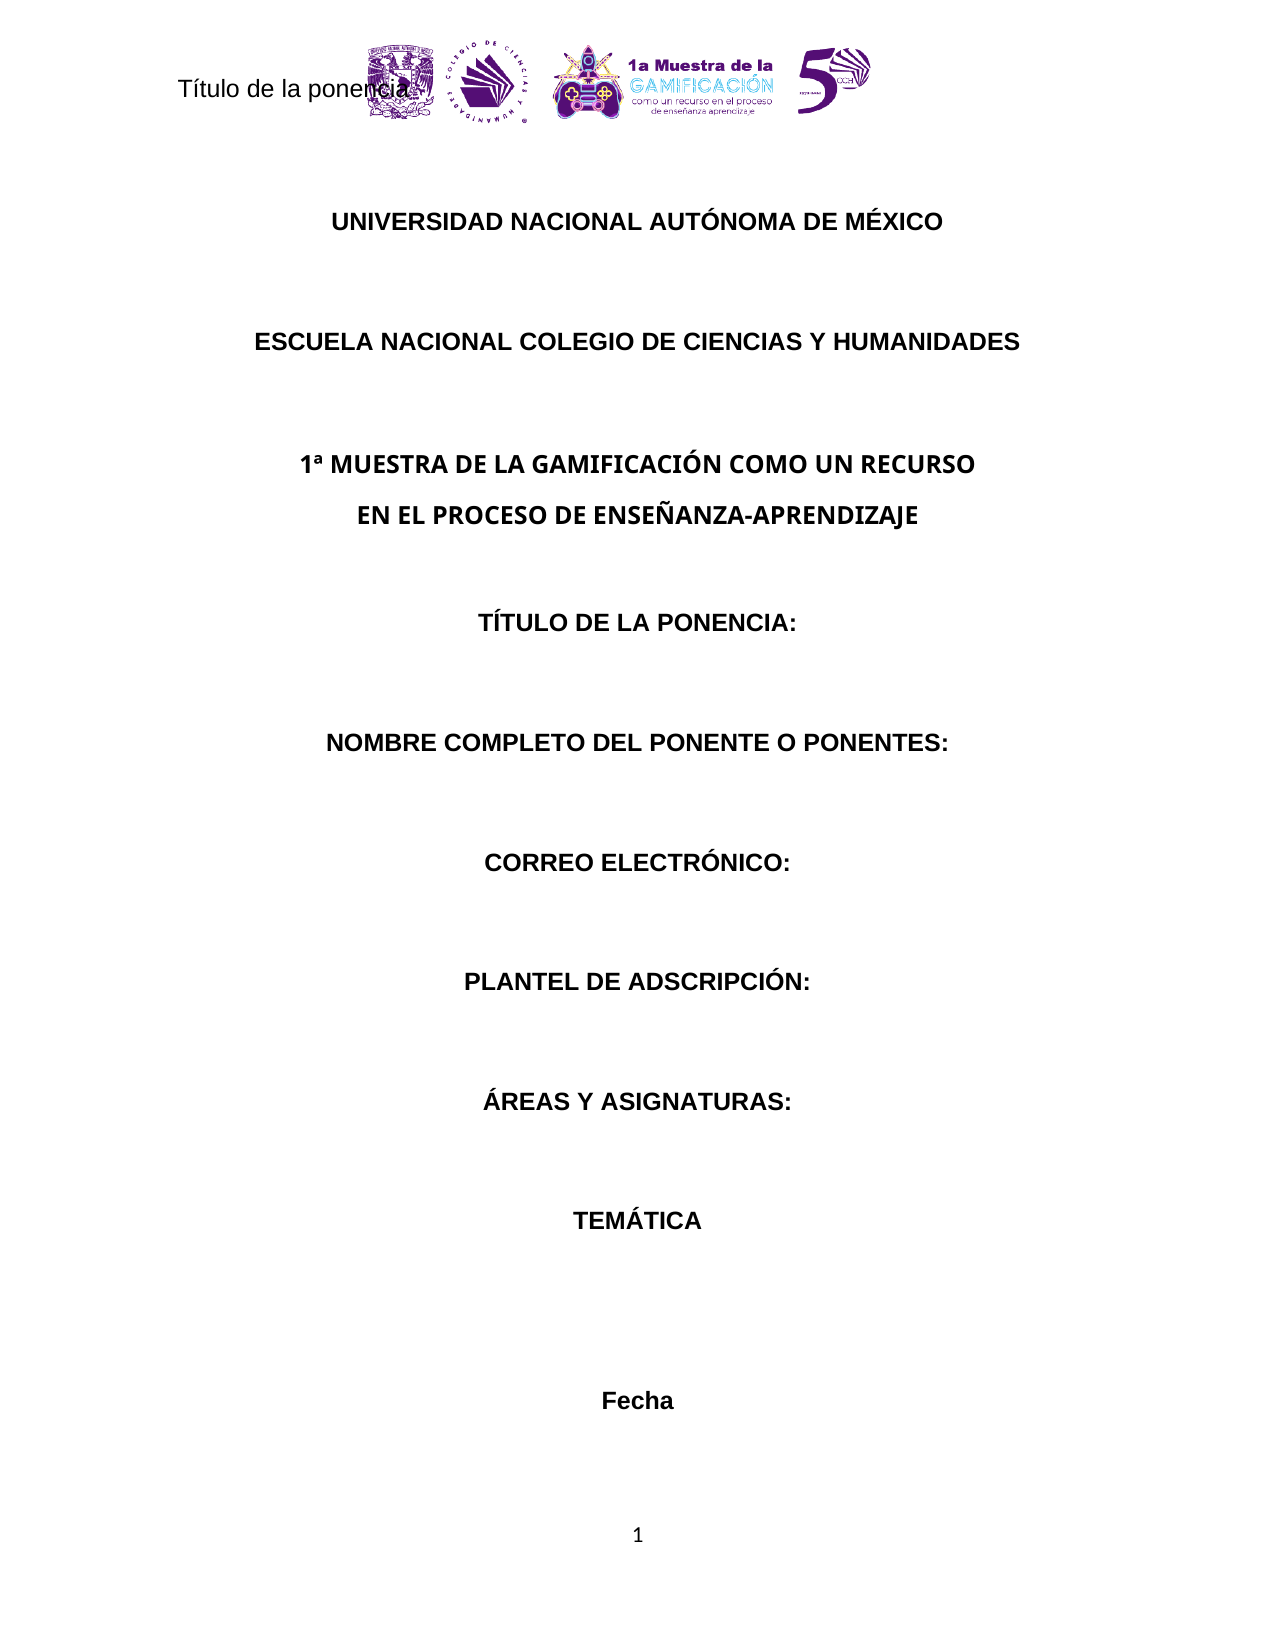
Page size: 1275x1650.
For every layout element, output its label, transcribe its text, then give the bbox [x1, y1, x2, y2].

text CORREO ELECTRÓNICO: [177, 848, 1098, 876]
text NOMBRE COMPLETO DEL PONENTE O PONENTES: [177, 728, 1098, 757]
picture [158, 5, 1079, 158]
text PLANTEL DE ADSCRIPCIÓN: [177, 967, 1098, 996]
text ÁREAS Y ASIGNATURAS: [177, 1087, 1098, 1116]
text 1ª MUESTRA DE LA GAMIFICACIÓN COMO UN RECURSO [177, 447, 1098, 481]
text ESCUELA NACIONAL COLEGIO DE CIENCIAS Y HUMANIDADES [177, 327, 1098, 356]
text Fecha [177, 1386, 1098, 1414]
text TÍTULO DE LA PONENCIA: [177, 608, 1098, 637]
text EN EL PROCESO DE ENSEÑANZA-APRENDIZAJE [177, 498, 1098, 532]
text UNIVERSIDAD NACIONAL AUTÓNOMA DE MÉXICO [177, 207, 1098, 236]
text TEMÁTICA [177, 1206, 1098, 1235]
